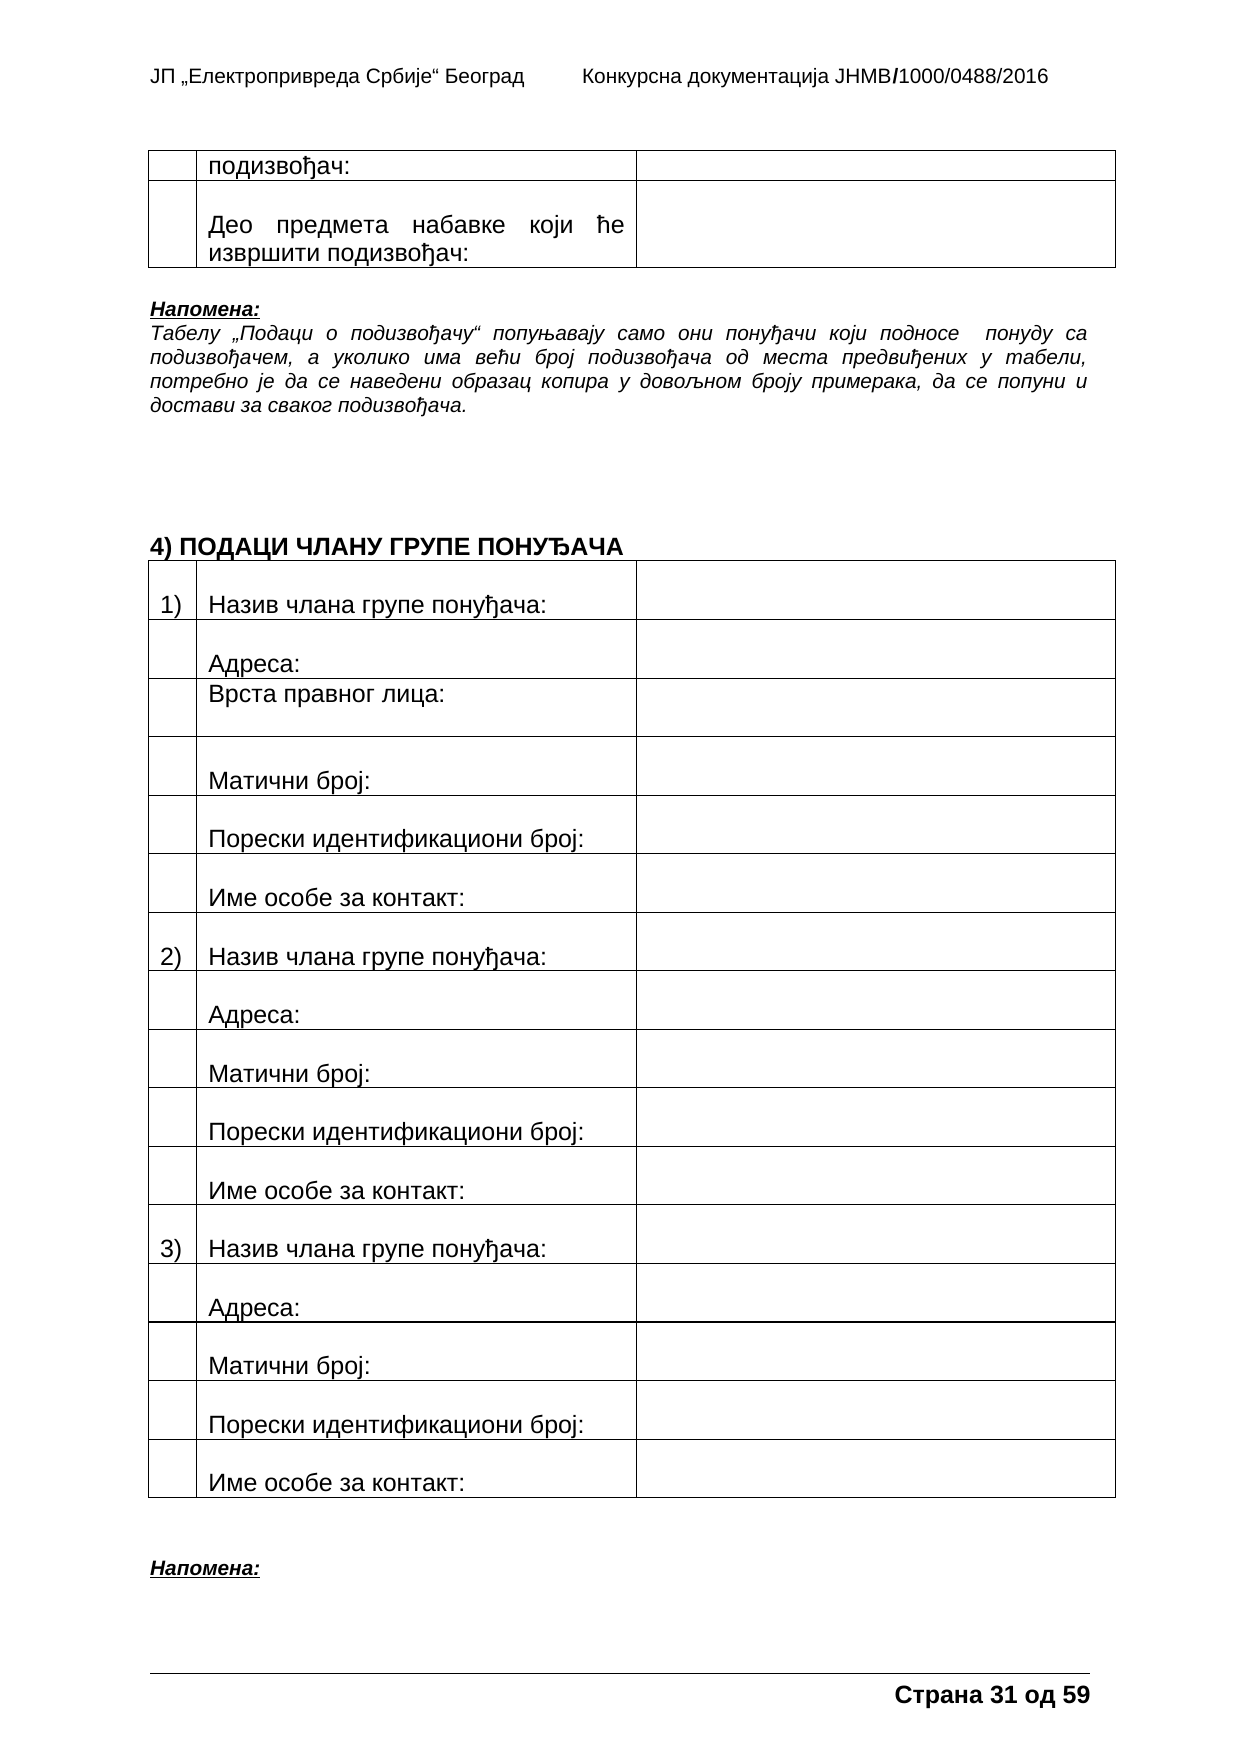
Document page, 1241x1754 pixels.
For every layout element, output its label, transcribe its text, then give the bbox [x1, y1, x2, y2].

table_cell [149, 796, 196, 853]
table_cell [637, 1030, 1115, 1087]
table_cell [637, 1147, 1115, 1204]
table_cell 2) [149, 913, 196, 970]
table_cell [637, 151, 1115, 180]
table_cell Име особе за контакт: [197, 854, 636, 912]
text Напомена: [150, 297, 1090, 321]
table_cell [637, 1205, 1115, 1263]
table_cell [149, 1264, 196, 1321]
table_cell Матични број: [197, 737, 636, 794]
table_cell [149, 1088, 196, 1146]
table_cell [149, 1030, 196, 1087]
table_cell [149, 854, 196, 912]
table_cell 3) [149, 1205, 196, 1263]
table_cell [637, 620, 1115, 677]
table_cell [149, 1440, 196, 1497]
table_cell Име особе за контакт: [197, 1147, 636, 1204]
table_cell Адреса: [197, 1264, 636, 1321]
table_cell [149, 679, 196, 736]
table_header [637, 561, 1115, 619]
table_cell [149, 151, 196, 180]
table_cell [149, 1147, 196, 1204]
text Напомена: [150, 1556, 1090, 1579]
table_cell [637, 971, 1115, 1029]
table_cell [149, 971, 196, 1029]
table_cell Порески идентификациони број: [197, 1088, 636, 1146]
table_cell Порески идентификациони број: [197, 1381, 636, 1438]
table_cell Назив члана групе понуђача: [197, 913, 636, 970]
table_cell [637, 181, 1115, 267]
table_cell [637, 1381, 1115, 1438]
table_header 1) [149, 561, 196, 619]
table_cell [197, 151, 636, 180]
table_cell Матични број: [197, 1323, 636, 1380]
table_cell [149, 620, 196, 677]
table_cell [637, 1264, 1115, 1321]
table_cell [637, 1440, 1115, 1497]
table_cell [637, 737, 1115, 794]
table_cell [637, 679, 1115, 736]
table_cell [637, 854, 1115, 912]
table_cell Назив члана групе понуђача: [197, 1205, 636, 1263]
table_cell Адреса: [197, 971, 636, 1029]
table_cell Адреса: [197, 620, 636, 677]
table_cell [149, 737, 196, 794]
table_cell Део предмета набавке који ће извршити подизвођач: [197, 181, 636, 267]
table_header Назив члана групе понуђача: [197, 561, 636, 619]
text Табелу „Подаци о подизвођачу“ попуњавају само они понуђачи који подносе понуду са подизвођачем, а уколико има већи број подизвођача од места предвиђених у табели, потребно је да се наведени образац копира у довољном броју примерака, да се попуни и достави за сваког подизвођача. [150, 321, 1090, 417]
table_cell [637, 796, 1115, 853]
table_cell [149, 1381, 196, 1438]
table_cell [149, 1323, 196, 1380]
table_cell [637, 1088, 1115, 1146]
table_cell Врста правног лица: [197, 679, 636, 736]
table_cell Порески идентификациони број: [197, 796, 636, 853]
table_cell [149, 181, 196, 267]
table_cell Име особе за контакт: [197, 1440, 636, 1497]
table_cell [637, 1323, 1115, 1380]
text 4) ПОДАЦИ ЧЛАНУ ГРУПЕ ПОНУЂАЧА [150, 532, 1090, 560]
table_cell [637, 913, 1115, 970]
table_cell Матични број: [197, 1030, 636, 1087]
